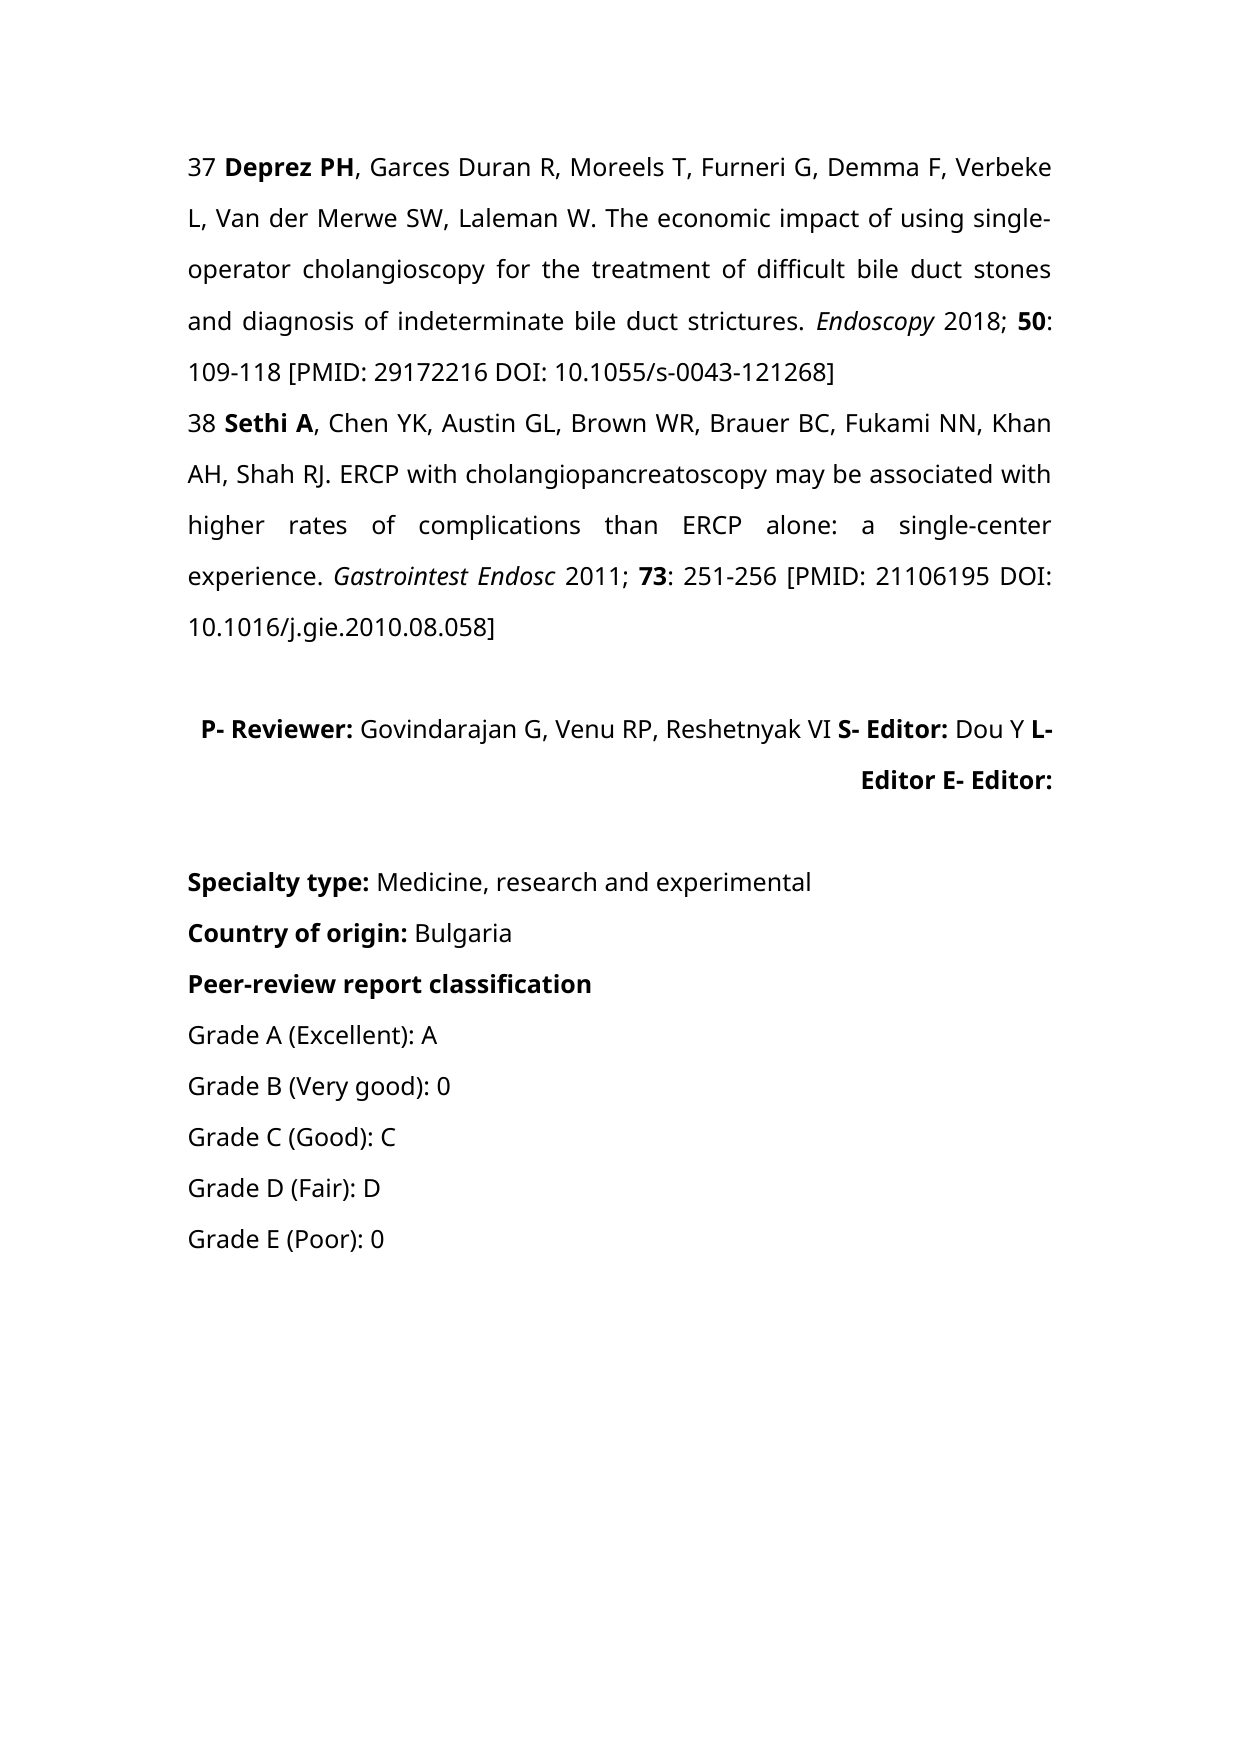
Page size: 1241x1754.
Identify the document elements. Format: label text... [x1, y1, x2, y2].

text Grade B (Very good): 0 [187, 1069, 1053, 1103]
text Grade D (Fair): D [187, 1171, 1053, 1205]
text Country of origin: Bulgaria [187, 916, 1053, 950]
text 37 Deprez PH, Garces Duran R, Moreels T, Furneri G, Demma F, Verbeke L, Van der Merwe SW, Laleman W. The economic impact of using single-operator cholangioscopy for the treatment of difficult bile duct stones and diagnosis of indeterminate bile duct strictures. Endoscopy 2018; 50: 109-118 [PMID: 29172216 DOI: 10.1055/s-0043-121268] [187, 150, 1053, 388]
text Grade C (Good): C [187, 1120, 1053, 1154]
text Grade E (Poor): 0 [187, 1222, 1053, 1256]
text Peer-review report classification [187, 967, 1053, 1001]
text P- Reviewer: Govindarajan G, Venu RP, Reshetnyak VI S- Editor: Dou Y L- Editor E- Editor: [187, 711, 1053, 797]
text Specialty type: Medicine, research and experimental [187, 864, 1053, 899]
text 38 Sethi A, Chen YK, Austin GL, Brown WR, Brauer BC, Fukami NN, Khan AH, Shah RJ. ERCP with cholangiopancreatoscopy may be associated with higher rates of complications than ERCP alone: a single-center experience. Gastrointest Endosc 2011; 73: 251-256 [PMID: 21106195 DOI: 10.1016/j.gie.2010.08.058] [187, 405, 1053, 643]
text Grade A (Excellent): A [187, 1018, 1053, 1052]
